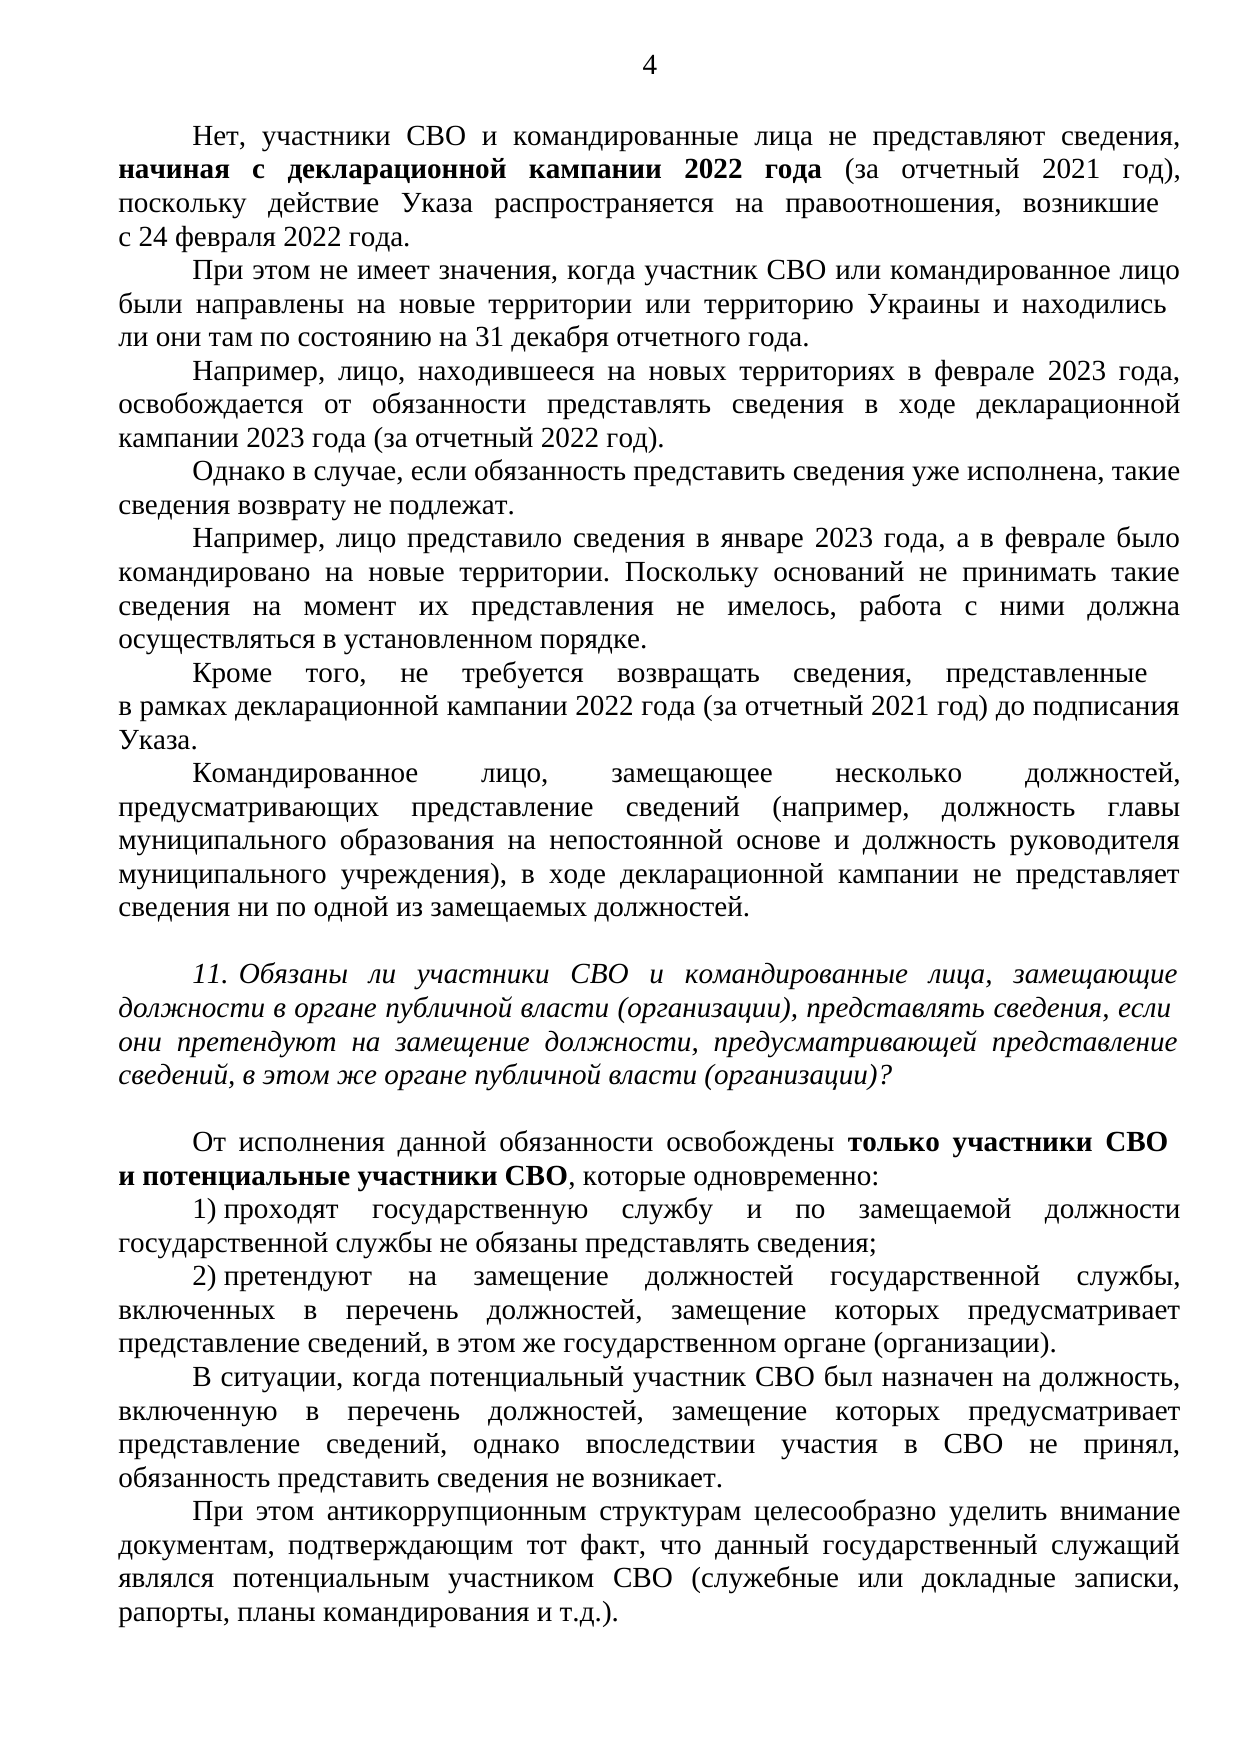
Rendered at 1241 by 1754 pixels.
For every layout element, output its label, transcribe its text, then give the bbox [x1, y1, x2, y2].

list 11. Обязаны ли участники СВО и командированные лица, замещающие должности в органе публичной власти (организации), представлять сведения, если они претендуют на замещение должности, предусматривающей представление сведений, в этом же органе публичной власти (организации)? [118, 957, 1181, 1091]
list Однако в случае, если обязанность представить сведения уже исполнена, такие сведения возврату не подлежат. [118, 453, 1181, 521]
list В ситуации, когда потенциальный участник СВО был назначен на должность, включенную в перечень должностей, замещение которых предусматривает представление сведений, однако впоследствии участия в СВО не принял, обязанность представить сведения не возникает. [118, 1359, 1181, 1493]
list При этом не имеет значения, когда участник СВО или командированное лицо были направлены на новые территории или территорию Украины и находились ли они там по состоянию на 31 декабря отчетного года. [118, 252, 1181, 353]
list 1) проходят государственную службу и по замещаемой должности государственной службы не обязаны представлять сведения; [118, 1191, 1181, 1258]
list При этом антикоррупционным структурам целесообразно уделить внимание документам, подтверждающим тот факт, что данный государственный служащий являлся потенциальным участником СВО (служебные или докладные записки, рапорты, планы командирования и т.д.). [118, 1493, 1181, 1627]
list 2) претендуют на замещение должностей государственной службы, включенных в перечень должностей, замещение которых предусматривает представление сведений, в этом же государственном органе (организации). [118, 1258, 1181, 1359]
list От исполнения данной обязанности освобождены только участники СВО и потенциальные участники СВО, которые одновременно: [118, 1124, 1181, 1191]
list Нет, участники СВО и командированные лица не представляют сведения, начиная с декларационной кампании 2022 года (за отчетный 2021 год), поскольку действие Указа распространяется на правоотношения, возникшие с 24 февраля 2022 года. [118, 118, 1181, 252]
list Например, лицо, находившееся на новых территориях в феврале 2023 года, освобождается от обязанности представлять сведения в ходе декларационной кампании 2023 года (за отчетный 2022 год). [118, 353, 1181, 453]
list Кроме того, не требуется возвращать сведения, представленные в рамках декларационной кампании 2022 года (за отчетный 2021 год) до подписания Указа. [118, 655, 1181, 755]
list Например, лицо представило сведения в январе 2023 года, а в феврале было командировано на новые территории. Поскольку оснований не принимать такие сведения на момент их представления не имелось, работа с ними должна осуществляться в установленном порядке. [118, 521, 1181, 655]
list Командированное лицо, замещающее несколько должностей, предусматривающих представление сведений (например, должность главы муниципального образования на непостоянной основе и должность руководителя муниципального учреждения), в ходе декларационной кампании не представляет сведения ни по одной из замещаемых должностей. [118, 755, 1181, 923]
